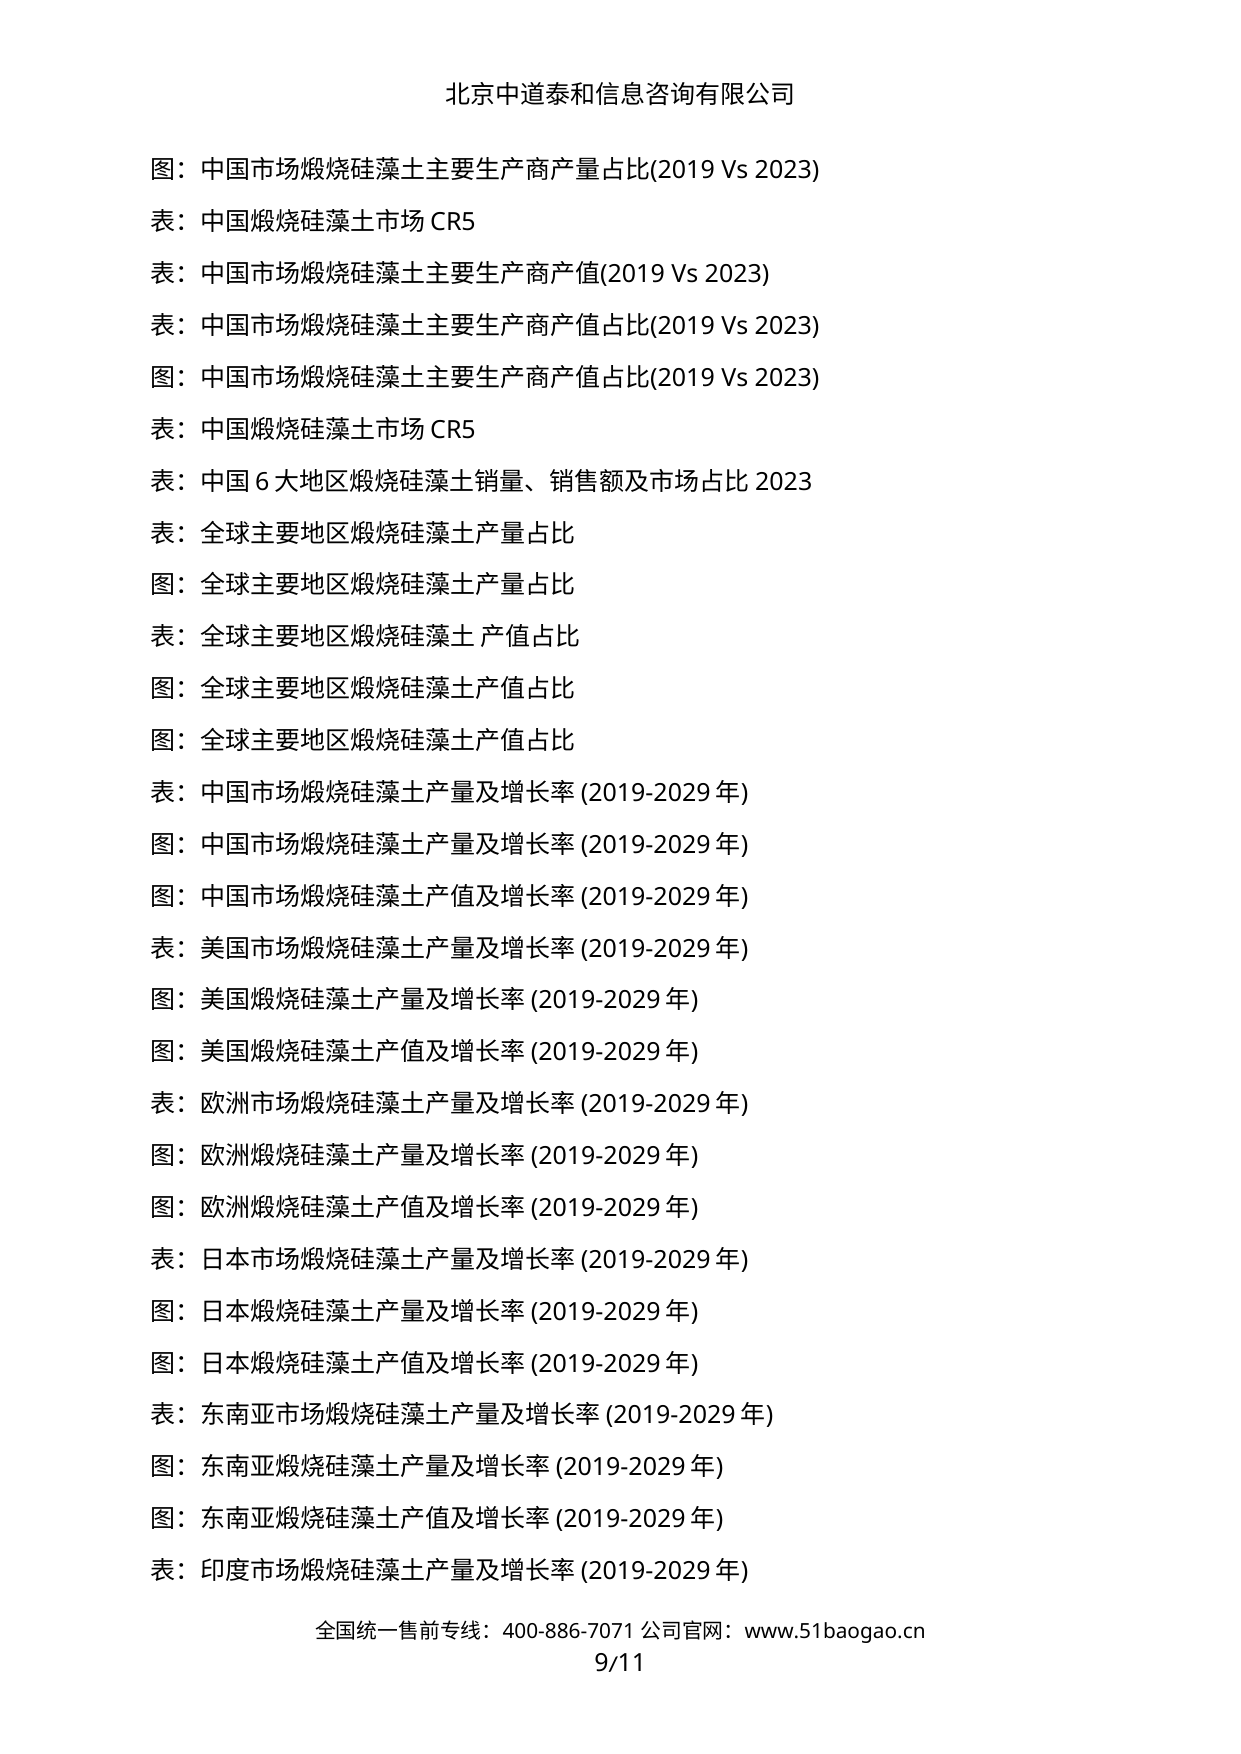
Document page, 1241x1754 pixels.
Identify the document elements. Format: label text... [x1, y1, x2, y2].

text 图：日本煅烧硅藻土产量及增长率 (2019-2029年) [150, 1291, 1090, 1327]
text 图：欧洲煅烧硅藻土产值及增长率 (2019-2029年) [150, 1187, 1090, 1224]
text 图：美国煅烧硅藻土产值及增长率 (2019-2029年) [150, 1032, 1090, 1068]
text 表：东南亚市场煅烧硅藻土产量及增长率 (2019-2029年) [150, 1395, 1090, 1431]
text 表：中国煅烧硅藻土市场CR5 [150, 202, 1090, 238]
text 表：中国市场煅烧硅藻土主要生产商产值(2019 Vs 2023) [150, 254, 1090, 290]
text 表：全球主要地区煅烧硅藻土 产值占比 [150, 617, 1090, 653]
text 图：中国市场煅烧硅藻土主要生产商产量占比(2019 Vs 2023) [150, 150, 1090, 186]
text 表：印度市场煅烧硅藻土产量及增长率 (2019-2029年) [150, 1551, 1090, 1587]
text 表：中国6大地区煅烧硅藻土销量、销售额及市场占比 2023 [150, 461, 1090, 497]
text 表：中国市场煅烧硅藻土主要生产商产值占比(2019 Vs 2023) [150, 306, 1090, 342]
text 表：美国市场煅烧硅藻土产量及增长率 (2019-2029年) [150, 928, 1090, 964]
text 表：全球主要地区煅烧硅藻土产量占比 [150, 513, 1090, 549]
text 图：中国市场煅烧硅藻土产量及增长率 (2019-2029年) [150, 824, 1090, 861]
text 图：中国市场煅烧硅藻土主要生产商产值占比(2019 Vs 2023) [150, 357, 1090, 394]
text 图：美国煅烧硅藻土产量及增长率 (2019-2029年) [150, 980, 1090, 1016]
text 图：日本煅烧硅藻土产值及增长率 (2019-2029年) [150, 1343, 1090, 1379]
text 图：欧洲煅烧硅藻土产量及增长率 (2019-2029年) [150, 1136, 1090, 1172]
text 图：东南亚煅烧硅藻土产量及增长率 (2019-2029年) [150, 1447, 1090, 1483]
text 表：欧洲市场煅烧硅藻土产量及增长率 (2019-2029年) [150, 1084, 1090, 1120]
text 图：全球主要地区煅烧硅藻土产量占比 [150, 565, 1090, 601]
text 表：日本市场煅烧硅藻土产量及增长率 (2019-2029年) [150, 1239, 1090, 1276]
text 表：中国市场煅烧硅藻土产量及增长率 (2019-2029年) [150, 772, 1090, 809]
text 图：全球主要地区煅烧硅藻土产值占比 [150, 721, 1090, 757]
text 图：中国市场煅烧硅藻土产值及增长率 (2019-2029年) [150, 876, 1090, 912]
text 图：东南亚煅烧硅藻土产值及增长率 (2019-2029年) [150, 1499, 1090, 1535]
text 图：全球主要地区煅烧硅藻土产值占比 [150, 669, 1090, 705]
text 表：中国煅烧硅藻土市场CR5 [150, 409, 1090, 446]
